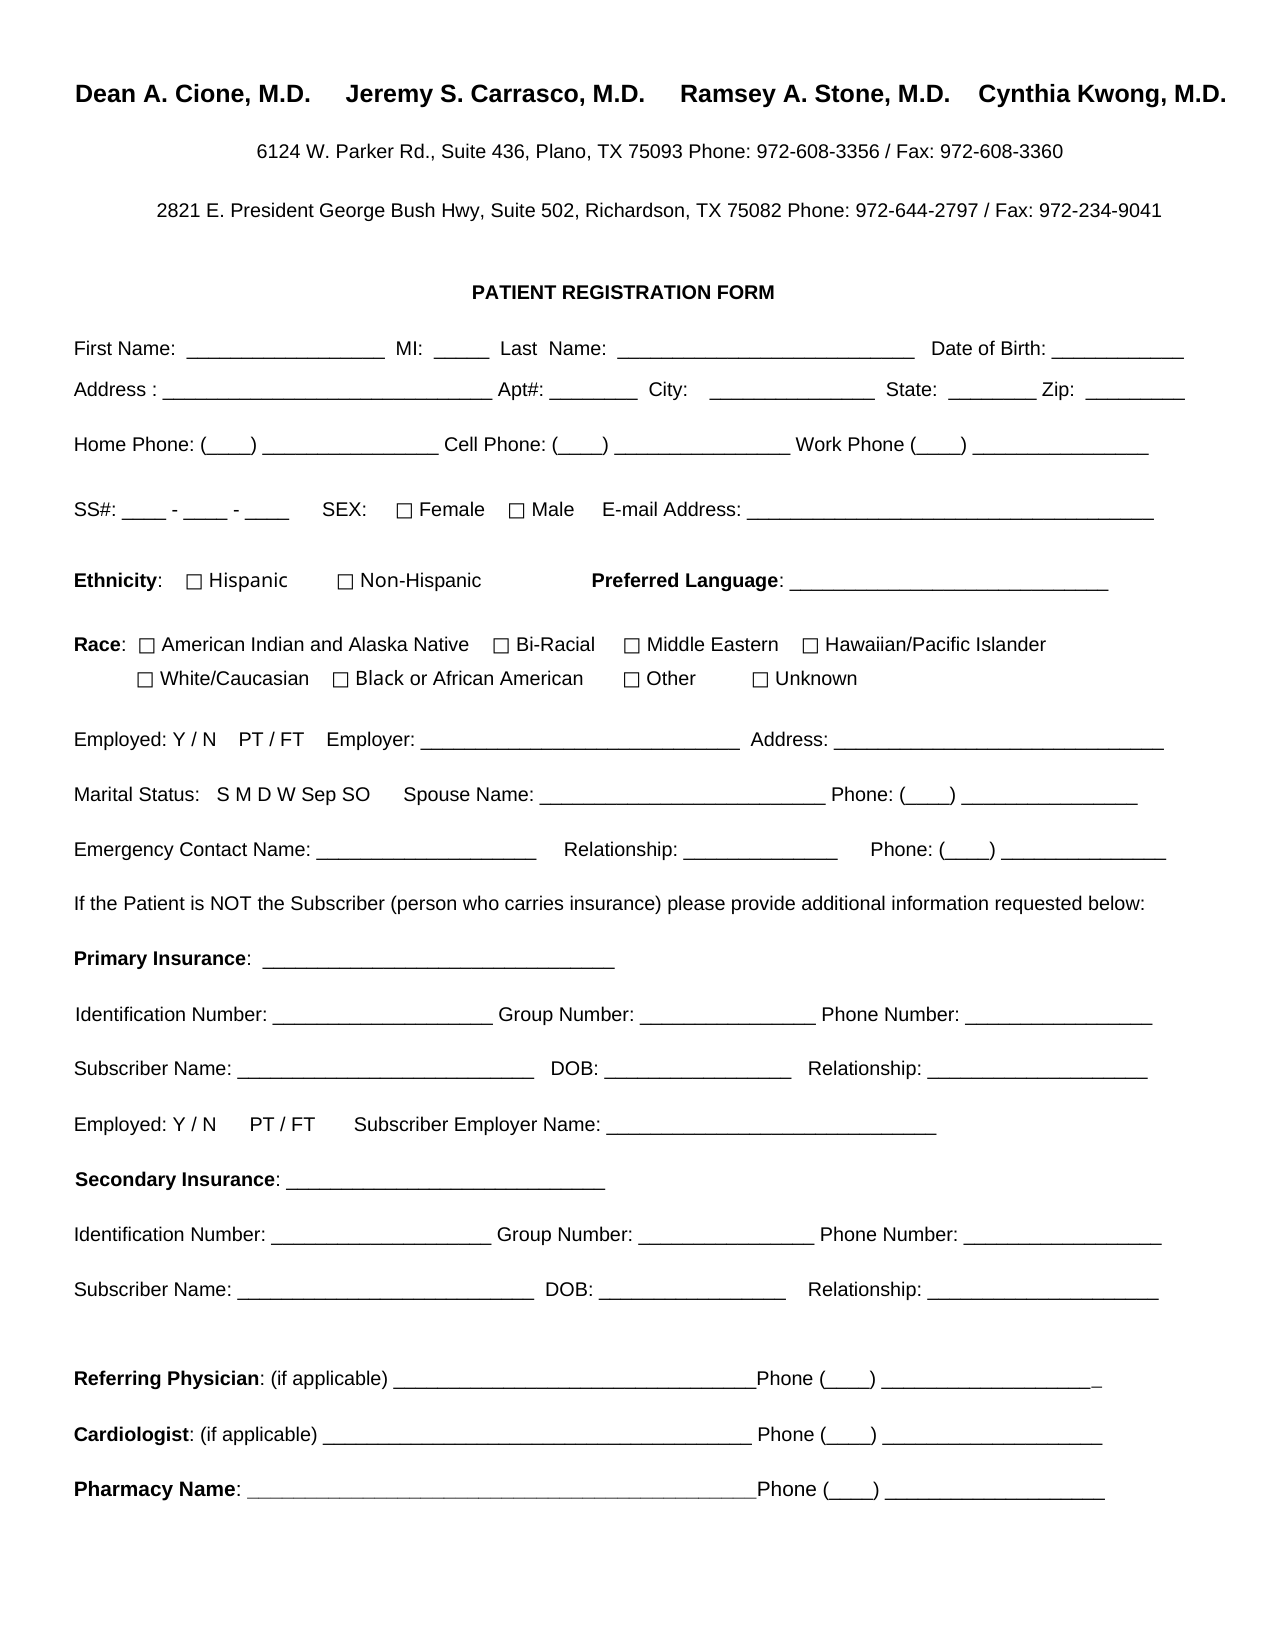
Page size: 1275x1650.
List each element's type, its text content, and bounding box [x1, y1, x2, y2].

text Address : ______________________________ Apt#: ________ City: _______________ State: ________ Zip: _________ [73, 378, 1190, 401]
text Ethnicity: □ Hispanic □ Non-Hispanic Preferred Language: _____________________________ [73, 567, 1190, 594]
text Pharmacy Name: ____________________________________________Phone (____) ____________________ [73, 1479, 1157, 1501]
text Cardiologist: (if applicable) _______________________________________ Phone (____) ____________________ [73, 1423, 1190, 1446]
text Primary Insurance: ________________________________ [73, 947, 1190, 970]
text □ White/Caucasian □ Black or African American □ Other □ Unknown [74, 664, 1190, 691]
text SS#: ____ - ____ - ____ SEX: □ Female □ Male E-mail Address: _____________________________________ [73, 496, 1190, 522]
text Secondary Insurance: _____________________________ [75, 1168, 1190, 1191]
text Emergency Contact Name: ____________________ Relationship: ______________ Phone: (____) _______________ [73, 837, 1190, 860]
text Marital Status: S M D W Sep SO Spouse Name: __________________________ Phone: (____) ________________ [73, 782, 1190, 805]
text Identification Number: ____________________ Group Number: ________________ Phone Number: _________________ [75, 1003, 1190, 1025]
text Identification Number: ____________________ Group Number: ________________ Phone Number: __________________ [73, 1223, 1190, 1245]
text Subscriber Name: ___________________________ DOB: _________________ Relationship: _____________________ [73, 1278, 1190, 1301]
text Employed: Y / N PT / FT Subscriber Employer Name: ______________________________ [73, 1113, 1190, 1135]
text Referring Physician: (if applicable) _________________________________Phone (____) ____________________ [73, 1366, 1190, 1390]
text Employed: Y / N PT / FT Employer: _____________________________ Address: ______________________________ [73, 728, 1190, 751]
text Home Phone: (____) ________________ Cell Phone: (____) ________________ Work Phone (____) ________________ [73, 433, 1190, 456]
text First Name: __________________ MI: _____ Last Name: ___________________________ Date of Birth: ____________ [73, 337, 1190, 360]
text Race: □ American Indian and Alaska Native □ Bi-Racial □ Middle Eastern □ Hawaiian/Pacific Islander [73, 630, 1190, 657]
text Subscriber Name: ___________________________ DOB: _________________ Relationship: ____________________ [73, 1057, 1190, 1080]
text If the Patient is NOT the Subscriber (person who carries insurance) please provide additional information requested below: [73, 892, 1190, 914]
text PATIENT REGISTRATION FORM [75, 281, 1172, 303]
